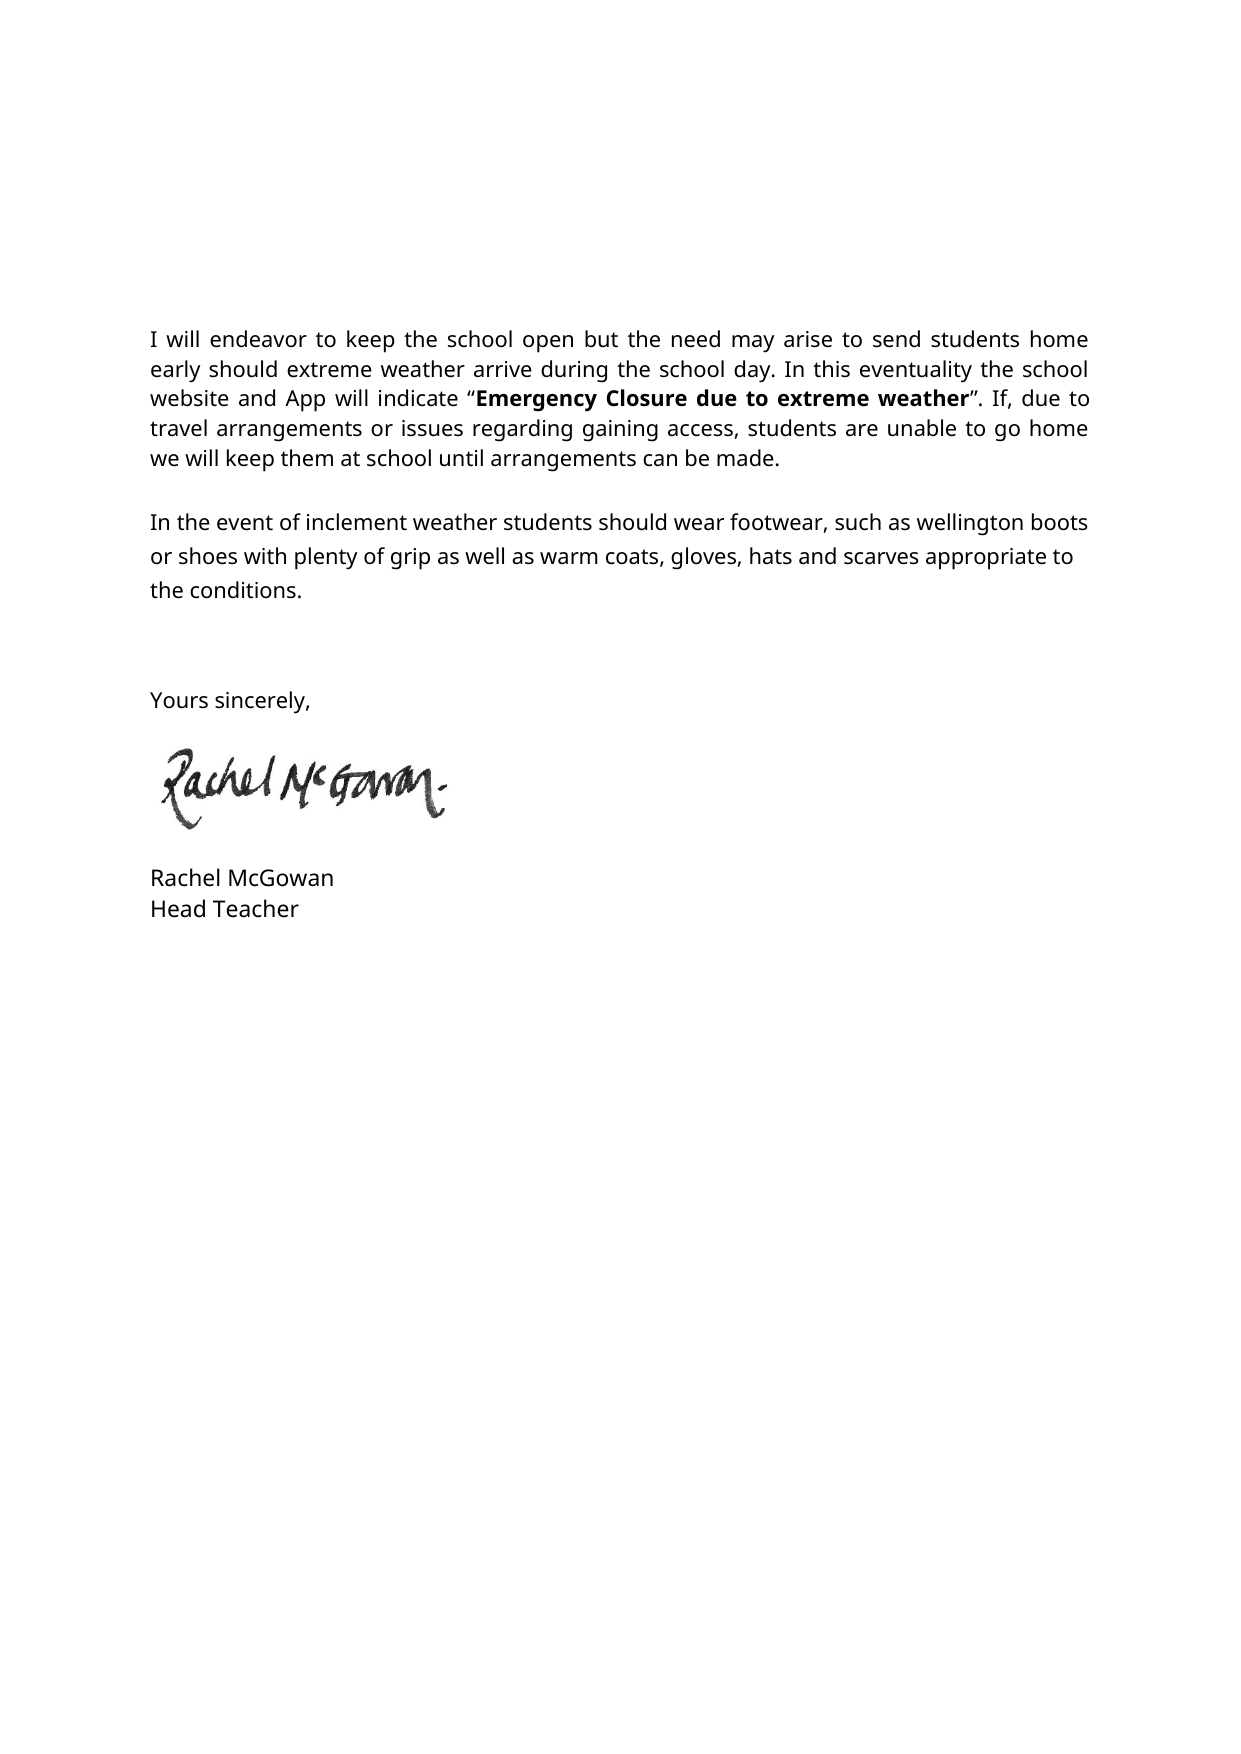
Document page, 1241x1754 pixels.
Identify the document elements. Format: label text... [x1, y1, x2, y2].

text In the event of inclement weather students should wear footwear, such as wellington boots or shoes with plenty of grip as well as warm coats, gloves, hats and scarves appropriate to the conditions. [150, 507, 1090, 605]
text Head Teacher [150, 893, 1090, 924]
text Rachel McGowan [150, 862, 1090, 893]
picture [150, 740, 457, 837]
text I will endeavor to keep the school open but the need may arise to send students home early should extreme weather arrive during the school day. In this eventuality the school website and App will indicate “Emergency Closure due to extreme weather”. If, due to travel arrangements or issues regarding gaining access, students are unable to go home we will keep them at school until arrangements can be made. [150, 324, 1090, 473]
text Yours sincerely, [150, 685, 1090, 715]
